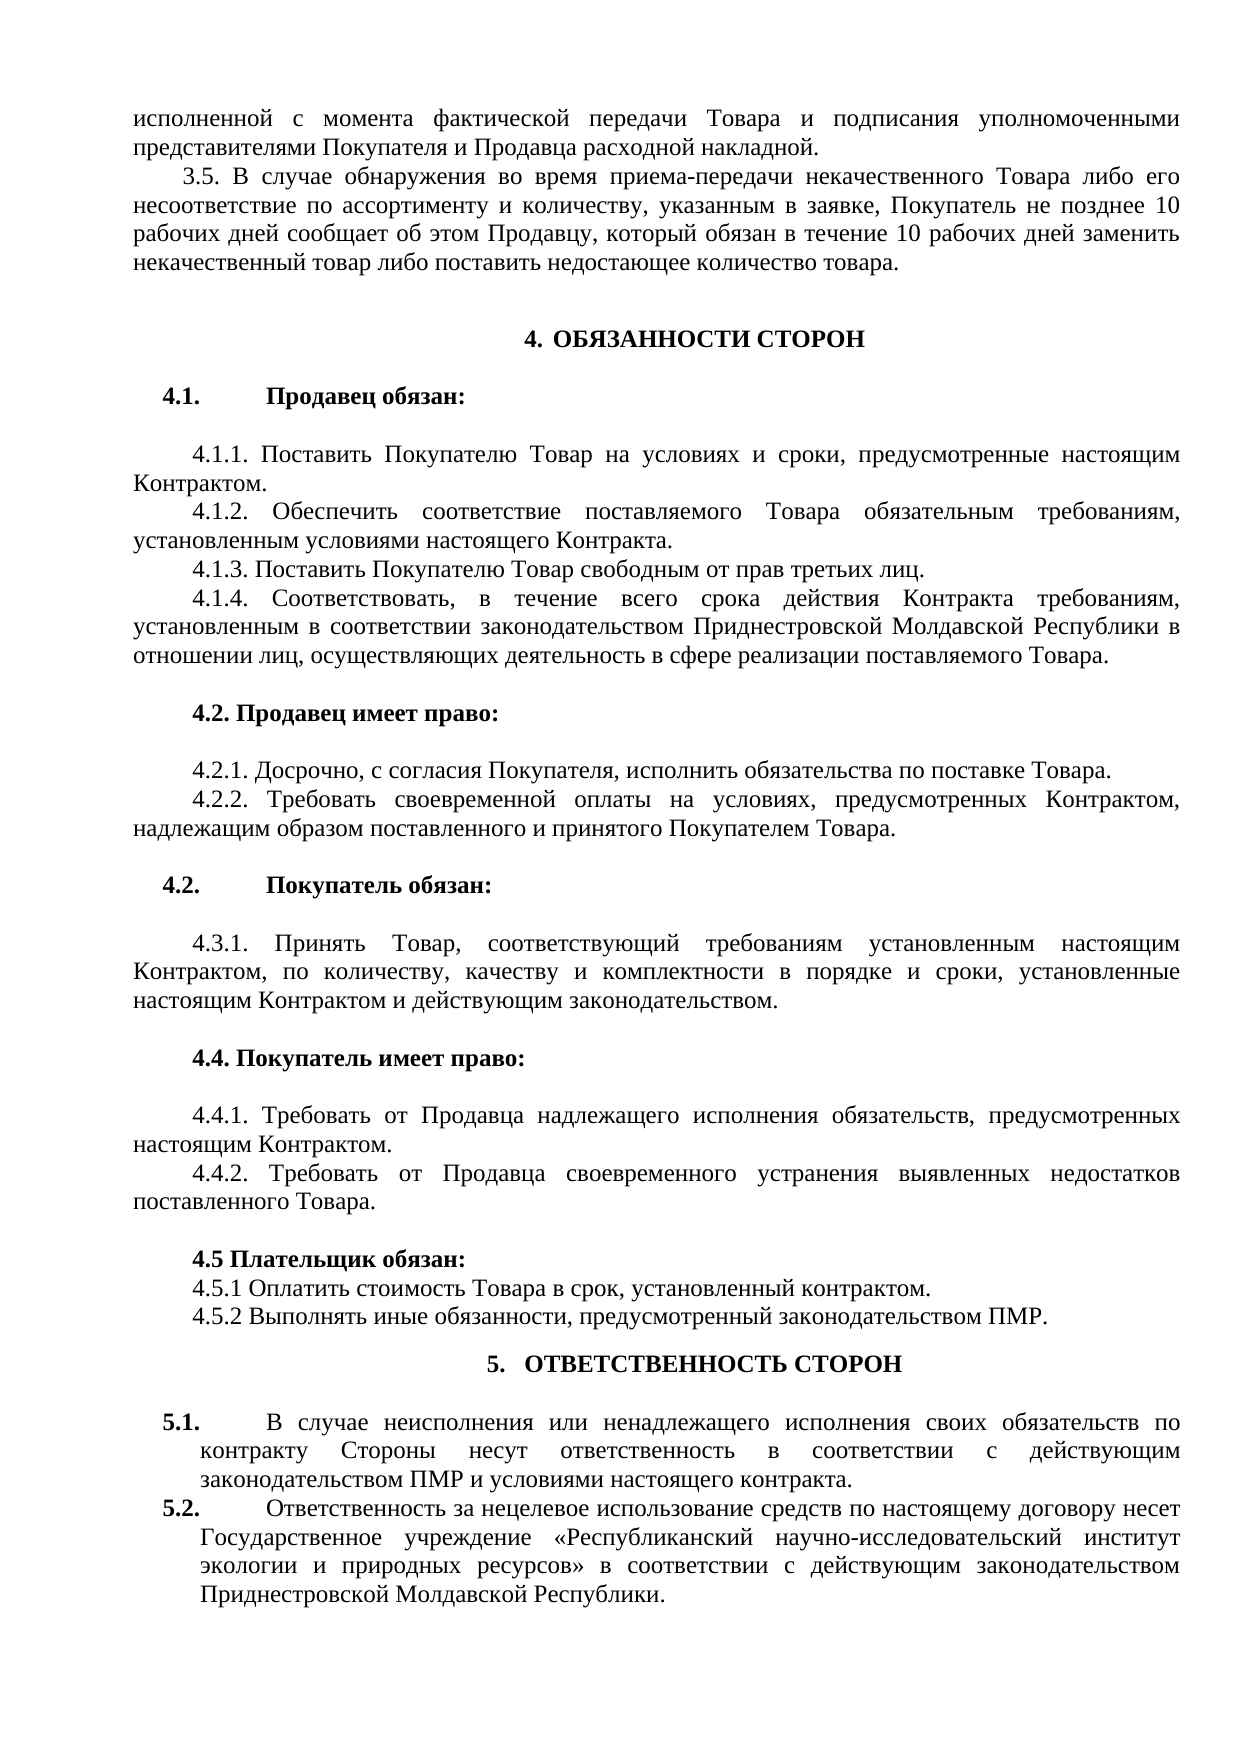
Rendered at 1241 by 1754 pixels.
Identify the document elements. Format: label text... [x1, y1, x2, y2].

text 4.1.3. Поставить Покупателю Товар свободным от прав третьих лиц. [133, 554, 1181, 583]
text 4.2. Продавец имеет право: [133, 698, 1181, 726]
list Ответственность за нецелевое использование средств по настоящему договору несет Государственное учреждение «Республиканский научно-исследовательский институт экологии и природных ресурсов» в соответствии с действующим законодательством Приднестровской Молдавской Республики. [162, 1493, 1181, 1608]
text 4.1.1. Поставить Покупателю Товар на условиях и сроки, предусмотренные настоящим Контрактом. [133, 439, 1181, 496]
text 3.5. В случае обнаружения во время приема-передачи некачественного Товара либо его несоответствие по ассортименту и количеству, указанным в заявке, Покупатель не позднее 10 рабочих дней сообщает об этом Продавцу, который обязан в течение 10 рабочих дней заменить некачественный товар либо поставить недостающее количество товара. [133, 161, 1181, 276]
text 4.2.2. Требовать своевременной оплаты на условиях, предусмотренных Контрактом, надлежащим образом поставленного и принятого Покупателем Товара. [133, 784, 1181, 841]
list Продавец обязан: [162, 381, 1181, 410]
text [133, 103, 1181, 161]
list ОБЯЗАННОСТИ СТОРОН [208, 324, 1181, 353]
text 4.4.2. Требовать от Продавца своевременного устранения выявленных недостатков поставленного Товара. [133, 1158, 1181, 1215]
text 4.1.2. Обеспечить соответствие поставляемого Товара обязательным требованиям, установленным условиями настоящего Контракта. [133, 496, 1181, 554]
text 4.5.2 Выполнять иные обязанности, предусмотренный законодательством ПМР. [133, 1301, 1181, 1330]
text 4.4.1. Требовать от Продавца надлежащего исполнения обязательств, предусмотренных настоящим Контрактом. [133, 1100, 1181, 1158]
text 4.3.1. Принять Товар, соответствующий требованиям установленным настоящим Контрактом, по количеству, качеству и комплектности в порядке и сроки, установленные настоящим Контрактом и действующим законодательством. [133, 928, 1181, 1014]
list Покупатель обязан: [162, 870, 1181, 899]
list В случае неисполнения или ненадлежащего исполнения своих обязательств по контракту Стороны несут ответственность в соответствии с действующим законодательством ПМР и условиями настоящего контракта. [162, 1407, 1181, 1493]
text 4.1.4. Соответствовать, в течение всего срока действия Контракта требованиям, установленным в соответствии законодательством Приднестровской Молдавской Республики в отношении лиц, осуществляющих деятельность в сфере реализации поставляемого Товара. [133, 583, 1181, 669]
text 4.4. Покупатель имеет право: [133, 1043, 1181, 1071]
list ОТВЕТСТВЕННОСТЬ СТОРОН [208, 1349, 1181, 1378]
text 4.5.1 Оплатить стоимость Товара в срок, установленный контрактом. [133, 1273, 1181, 1301]
text 4.2.1. Досрочно, с согласия Покупателя, исполнить обязательства по поставке Товара. [133, 755, 1181, 784]
text 4.5 Плательщик обязан: [133, 1244, 1181, 1273]
